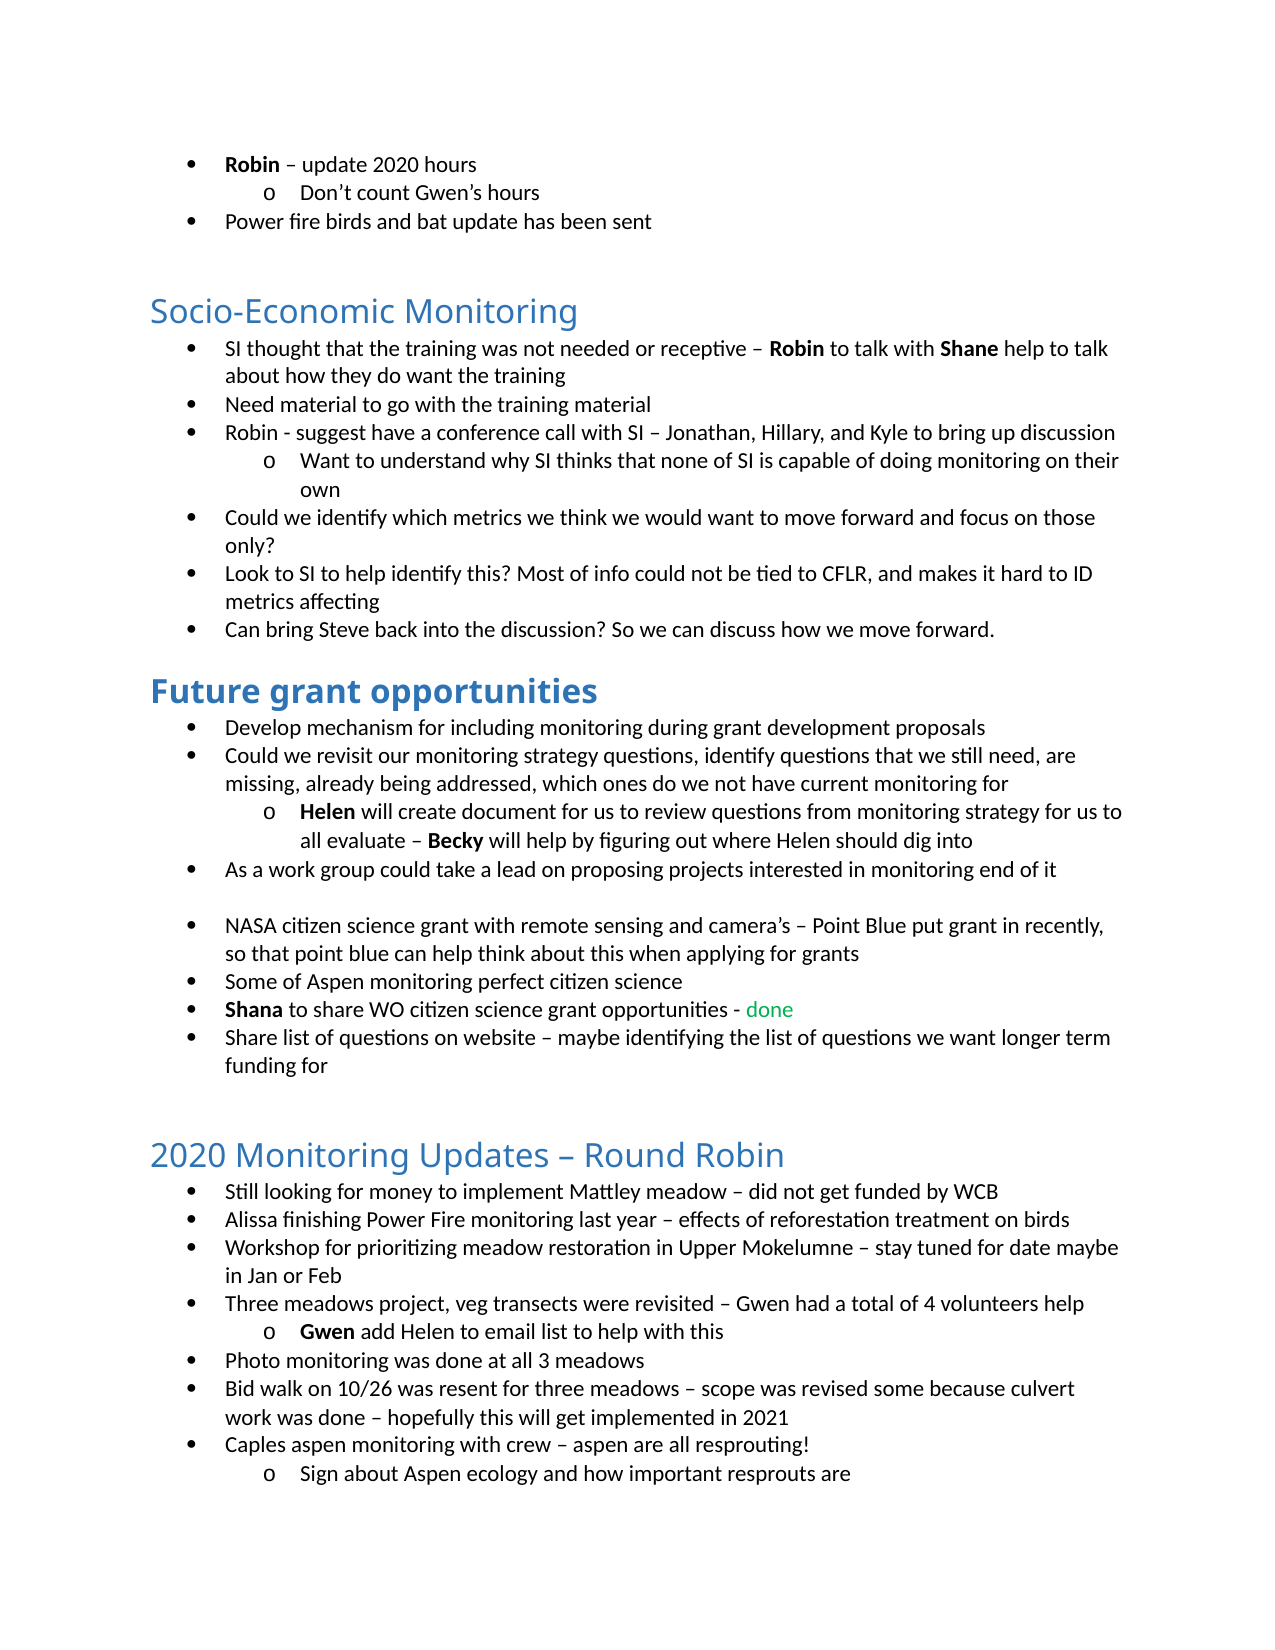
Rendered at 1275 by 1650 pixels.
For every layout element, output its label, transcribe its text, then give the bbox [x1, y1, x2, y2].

list Power fire birds and bat update has been sent [187, 207, 1125, 235]
list Robin – update 2020 hours [187, 150, 1125, 178]
list Could we revisit our monitoring strategy questions, identify questions that we still need, are missing, already being addressed, which ones do we not have current monitoring for [187, 741, 1125, 797]
list NASA citizen science grant with remote sensing and camera’s – Point Blue put grant in recently, so that point blue can help think about this when applying for grants [187, 911, 1125, 967]
list Could we identify which metrics we think we would want to move forward and focus on those only? [187, 503, 1125, 559]
list SI thought that the training was not needed or receptive – Robin to talk with Shane help to talk about how they do want the training [187, 334, 1125, 390]
subtitle Socio-Economic Monitoring [150, 288, 1125, 334]
list Develop mechanism for including monitoring during grant development proposals [187, 713, 1125, 741]
list Look to SI to help identify this? Most of info could not be tied to CFLR, and makes it hard to ID metrics affecting [187, 559, 1125, 615]
list Shana to share WO citizen science grant opportunities - done [187, 995, 1125, 1023]
list Share list of questions on website – maybe identifying the list of questions we want longer term funding for [187, 1023, 1125, 1079]
list Photo monitoring was done at all 3 meadows [187, 1347, 1125, 1374]
list Don’t count Gwen’s hours [262, 178, 1125, 207]
list Workshop for prioritizing meadow restoration in Upper Mokelumne – stay tuned for date maybe in Jan or Feb [187, 1233, 1125, 1289]
list Want to understand why SI thinks that none of SI is capable of doing monitoring on their own [262, 446, 1125, 503]
list Need material to go with the training material [187, 390, 1125, 418]
subtitle 2020 Monitoring Updates – Round Robin [150, 1132, 1125, 1177]
subtitle Future grant opportunities [150, 668, 1125, 713]
list Gwen add Helen to email list to help with this [262, 1317, 1125, 1347]
list Three meadows project, veg transects were revisited – Gwen had a total of 4 volunteers help [187, 1289, 1125, 1317]
list Sign about Aspen ecology and how important resprouts are [262, 1459, 1125, 1488]
list Bid walk on 10/26 was resent for three meadows – scope was revised some because culvert work was done – hopefully this will get implemented in 2021 [187, 1374, 1125, 1431]
list As a work group could take a lead on proposing projects interested in monitoring end of it [187, 855, 1125, 883]
list Helen will create document for us to review questions from monitoring strategy for us to all evaluate – Becky will help by figuring out where Helen should dig into [262, 797, 1125, 855]
list Alissa finishing Power Fire monitoring last year – effects of reforestation treatment on birds [187, 1205, 1125, 1233]
list Still looking for money to implement Mattley meadow – did not get funded by WCB [187, 1177, 1125, 1205]
list Can bring Steve back into the discussion? So we can discuss how we move forward. [187, 615, 1125, 643]
list Robin - suggest have a conference call with SI – Jonathan, Hillary, and Kyle to bring up discussion [187, 418, 1125, 446]
list Caples aspen monitoring with crew – aspen are all resprouting! [187, 1431, 1125, 1459]
list Some of Aspen monitoring perfect citizen science [187, 967, 1125, 995]
